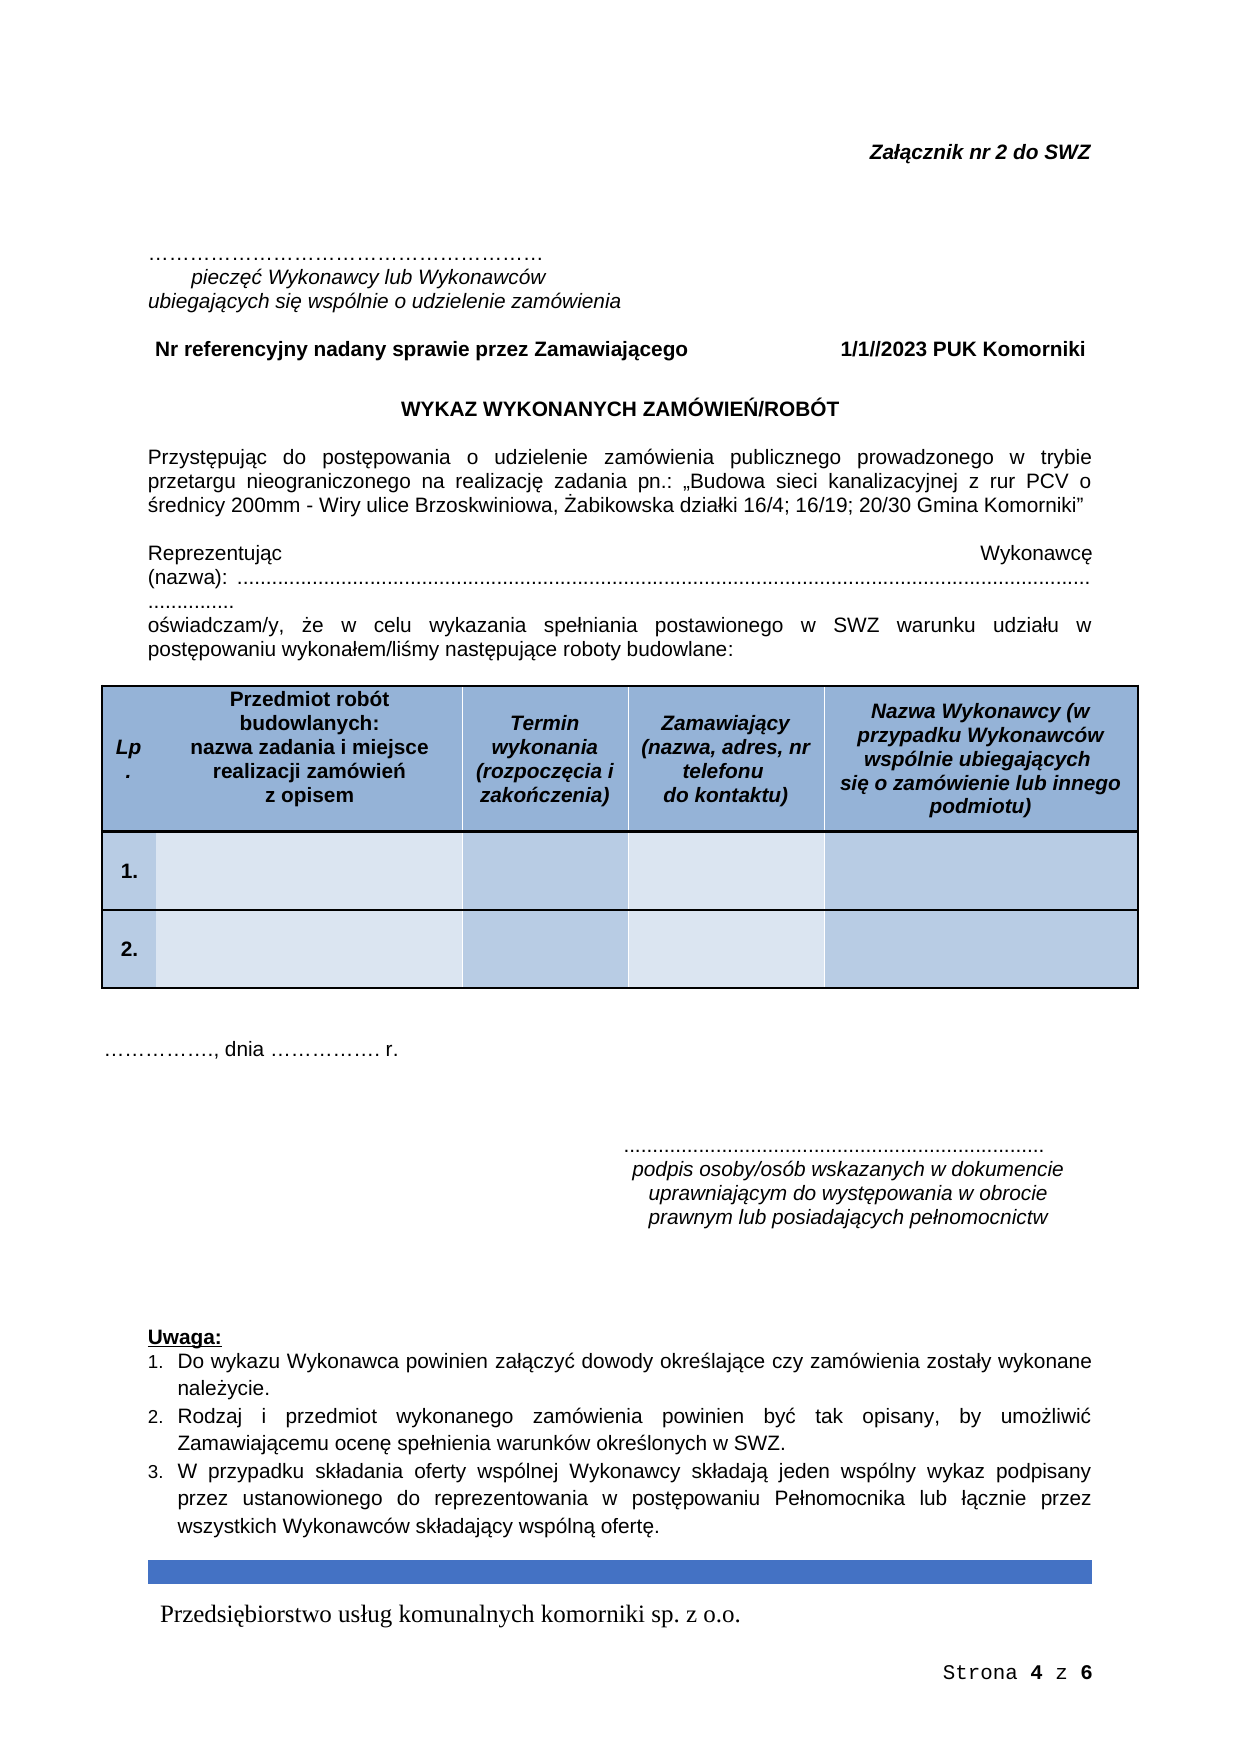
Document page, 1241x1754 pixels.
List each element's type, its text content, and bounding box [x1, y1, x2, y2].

table_cell [463, 911, 628, 987]
text Przystępując do postępowania o udzielenie zamówienia publicznego prowadzonego w trybie przetargu nieograniczonego na realizację zadania pn.: „Budowa sieci kanalizacyjnej z rur PCV o średnicy 200mm - Wiry ulice Brzoskwiniowa, Żabikowska działki 16/4; 16/19; 20/30 Gmina Komorniki” [148, 445, 1092, 517]
table_cell 1. [103, 833, 156, 909]
list W przypadku składania oferty wspólnej Wykonawcy składają jeden wspólny wykaz podpisany przez ustanowionego do reprezentowania w postępowaniu Pełnomocnika lub łącznie przez wszystkich Wykonawców składający wspólną ofertę. [148, 1459, 1092, 1538]
text WYKAZ WYKONANYCH ZAMÓWIEŃ/ROBÓT [148, 397, 1092, 421]
table_header Nazwa Wykonawcy (w przypadku Wykonawców wspólnie ubiegających się o zamówienie lub innego podmiotu) [825, 687, 1137, 830]
text podpis osoby/osób wskazanych w dokumencie uprawniającym do występowania w obrocie [606, 1157, 1092, 1205]
table_header Przedmiot robót budowlanych: nazwa zadania i miejsce realizacji zamówień z opisem [156, 687, 462, 830]
table_header Nr referencyjny nadany sprawie przez Zamawiającego [148, 337, 830, 373]
table_header 1/1//2023 PUK Komorniki [830, 337, 1093, 373]
table_header Lp. [103, 687, 156, 830]
table_cell [629, 833, 824, 909]
table_cell [463, 833, 628, 909]
list Do wykazu Wykonawca powinien załączyć dowody określające czy zamówienia zostały wykonane należycie. [148, 1349, 1092, 1400]
table_header Termin wykonania (rozpoczęcia i zakończenia) [463, 687, 628, 830]
text ……………., dnia ……………. r. [103, 1037, 1092, 1061]
table_cell [156, 833, 462, 909]
text prawnym lub posiadających pełnomocnictw [606, 1205, 1092, 1229]
text Reprezentując Wykonawcę (nazwa): ................................................................................................................................................................... [148, 541, 1092, 613]
text Załącznik nr 2 do SWZ [148, 140, 1092, 164]
text Uwaga: [148, 1325, 1092, 1349]
text ubiegających się wspólnie o udzielenie zamówienia [148, 289, 1092, 313]
text oświadczam/y, że w celu wykazania spełniania postawionego w SWZ warunku udziału w postępowaniu wykonałem/liśmy następujące roboty budowlane: [148, 613, 1092, 661]
list Rodzaj i przedmiot wykonanego zamówienia powinien być tak opisany, by umożliwić Zamawiającemu ocenę spełnienia warunków określonych w SWZ. [148, 1404, 1092, 1455]
table_header Zamawiający (nazwa, adres, nr telefonu do kontaktu) [629, 687, 824, 830]
table_cell 2. [103, 911, 156, 987]
table_cell [825, 833, 1137, 909]
table_cell [825, 911, 1137, 987]
text ………………………………………………… [148, 241, 1092, 265]
table_cell [629, 911, 824, 987]
table_cell [156, 911, 462, 987]
text pieczęć Wykonawcy lub Wykonawców [148, 265, 1092, 289]
text ......................................................................... [576, 1133, 1092, 1157]
